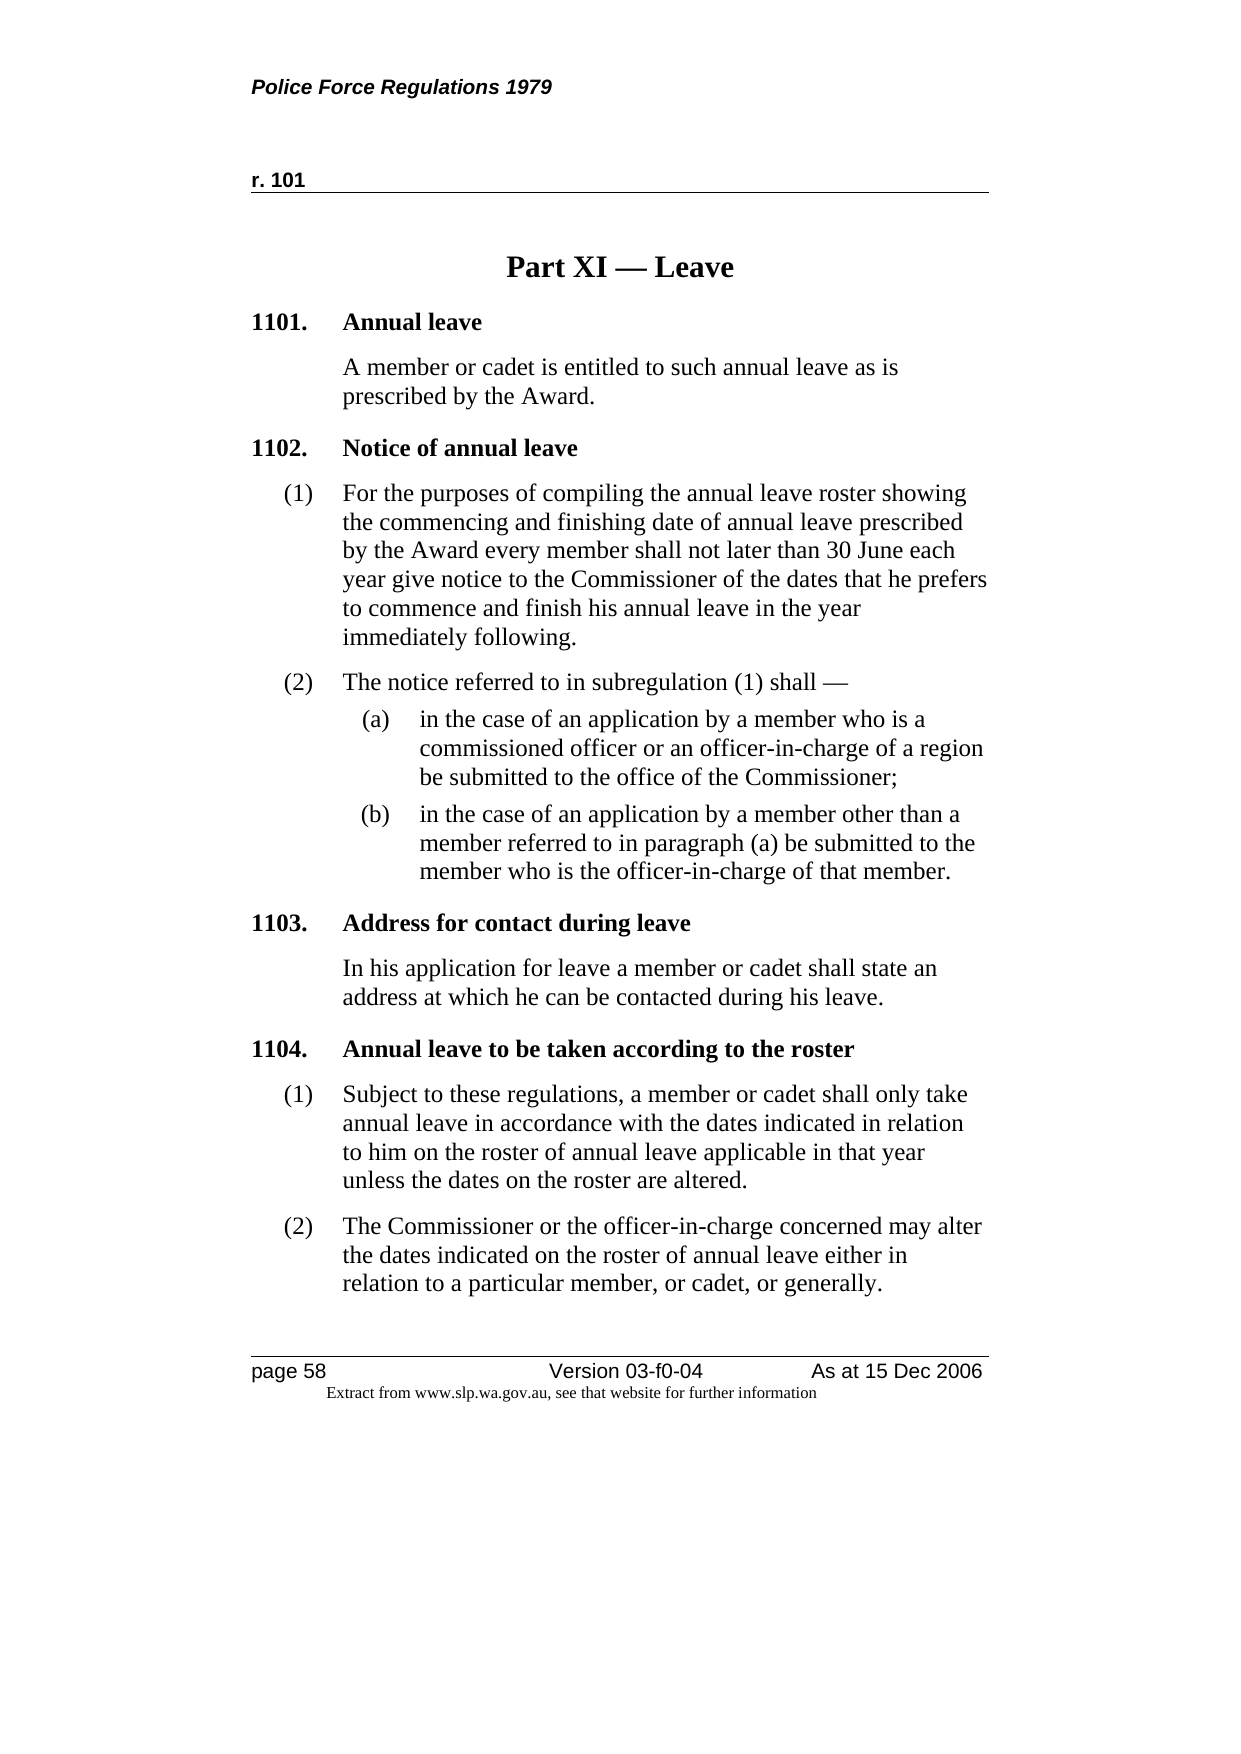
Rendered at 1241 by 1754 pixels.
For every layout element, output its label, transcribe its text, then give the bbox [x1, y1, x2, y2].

text (1) Subject to these regulations, a member or cadet shall only take annual leave in accordance with the dates indicated in relation to him on the roster of annual leave applicable in that year unless the dates on the roster are altered. [251, 1079, 989, 1194]
subtitle 1101. Annual leave [251, 307, 989, 336]
text (2) The notice referred to in subregulation (1) shall — [251, 667, 989, 696]
subtitle 1102. Notice of annual leave [251, 433, 989, 461]
text (a) in the case of an application by a member who is a commissioned officer or an officer-in-charge of a region be submitted to the office of the Commissioner; [251, 704, 989, 791]
subtitle 1104. Annual leave to be taken according to the roster [251, 1034, 989, 1063]
text A member or cadet is entitled to such annual leave as is prescribed by the Award. [251, 352, 989, 410]
text (b) in the case of an application by a member other than a member referred to in paragraph (a) be submitted to the member who is the officer-in-charge of that member. [251, 799, 989, 885]
subtitle 1103. Address for contact during leave [251, 908, 989, 937]
text In his application for leave a member or cadet shall state an address at which he can be contacted during his leave. [251, 953, 989, 1011]
text (1) For the purposes of compiling the annual leave roster showing the commencing and finishing date of annual leave prescribed by the Award every member shall not later than 30 June each year give notice to the Commissioner of the dates that he prefers to commence and finish his annual leave in the year immediately following. [251, 478, 989, 651]
subtitle Part XI — Leave [251, 248, 989, 284]
text (2) The Commissioner or the officer-in-charge concerned may alter the dates indicated on the roster of annual leave either in relation to a particular member, or cadet, or generally. [251, 1211, 989, 1297]
